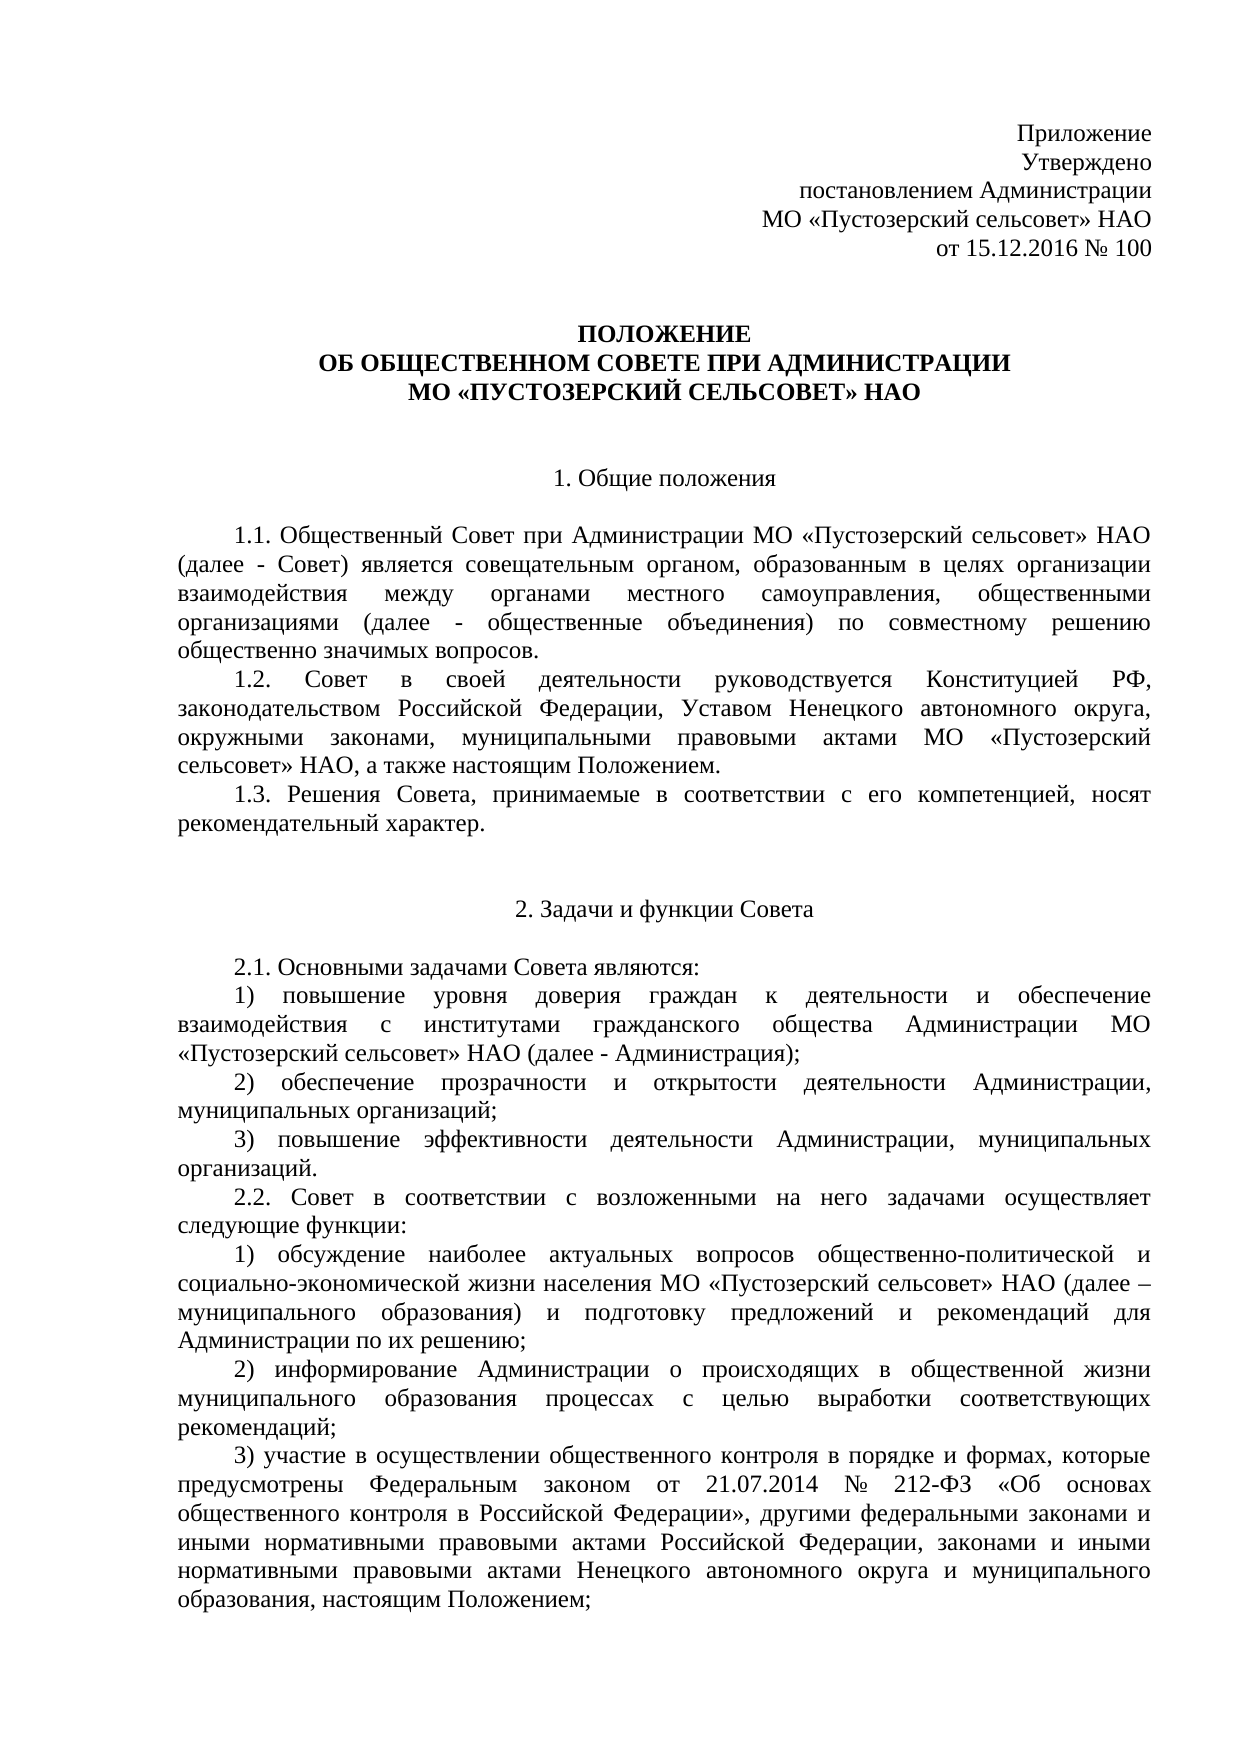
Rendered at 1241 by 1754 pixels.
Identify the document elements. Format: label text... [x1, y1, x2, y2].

text 1.3. Решения Совета, принимаемые в соответствии с его компетенцией, носят рекомендательный характер. [177, 779, 1152, 837]
text постановлением Администрации [177, 176, 1152, 204]
text 1.1. Общественный Совет при Администрации МО «Пустозерский сельсовет» НАО (далее - Совет) является совещательным органом, образованным в целях организации взаимодействия между органами местного самоуправления, общественными организациями (далее - общественные объединения) по совместному решению общественно значимых вопросов. [177, 521, 1152, 664]
text 1. Общие положения [177, 463, 1152, 492]
text 2.1. Основными задачами Совета являются: [177, 952, 1152, 981]
text Приложение [177, 118, 1152, 147]
text 2) обеспечение прозрачности и открытости деятельности Администрации, муниципальных организаций; [177, 1067, 1152, 1124]
text МО «Пустозерский сельсовет» НАО [177, 204, 1152, 233]
text от 15.12.2016 № 100 [177, 233, 1152, 262]
title ПОЛОЖЕНИЕ [177, 319, 1152, 348]
text 1.2. Совет в своей деятельности руководствуется Конституцией РФ, законодательством Российской Федерации, Уставом Ненецкого автономного округа, окружными законами, муниципальными правовыми актами МО «Пустозерский сельсовет» НАО, а также настоящим Положением. [177, 664, 1152, 779]
text 2. Задачи и функции Совета [177, 894, 1152, 923]
text 1) обсуждение наиболее актуальных вопросов общественно-политической и социально-экономической жизни населения МО «Пустозерский сельсовет» НАО (далее – муниципального образования) и подготовку предложений и рекомендаций для Администрации по их решению; [177, 1239, 1152, 1354]
text 2) информирование Администрации о происходящих в общественной жизни муниципального образования процессах с целью выработки соответствующих рекомендаций; [177, 1354, 1152, 1441]
text 3) участие в осуществлении общественного контроля в порядке и формах, которые предусмотрены Федеральным законом от 21.07.2014 № 212-ФЗ «Об основах общественного контроля в Российской Федерации», другими федеральными законами и иными нормативными правовыми актами Российской Федерации, законами и иными нормативными правовыми актами Ненецкого автономного округа и муниципального образования, настоящим Положением; [177, 1441, 1152, 1613]
text 3) повышение эффективности деятельности Администрации, муниципальных организаций. [177, 1124, 1152, 1182]
title МО «ПУСТОЗЕРСКИЙ СЕЛЬСОВЕТ» НАО [177, 377, 1152, 406]
text Утверждено [177, 147, 1152, 176]
text 2.2. Совет в соответствии с возложенными на него задачами осуществляет следующие функции: [177, 1182, 1152, 1239]
title ОБ ОБЩЕСТВЕННОМ СОВЕТЕ ПРИ АДМИНИСТРАЦИИ [177, 348, 1152, 377]
text 1) повышение уровня доверия граждан к деятельности и обеспечение взаимодействия с институтами гражданского общества Администрации МО «Пустозерский сельсовет» НАО (далее - Администрация); [177, 981, 1152, 1067]
